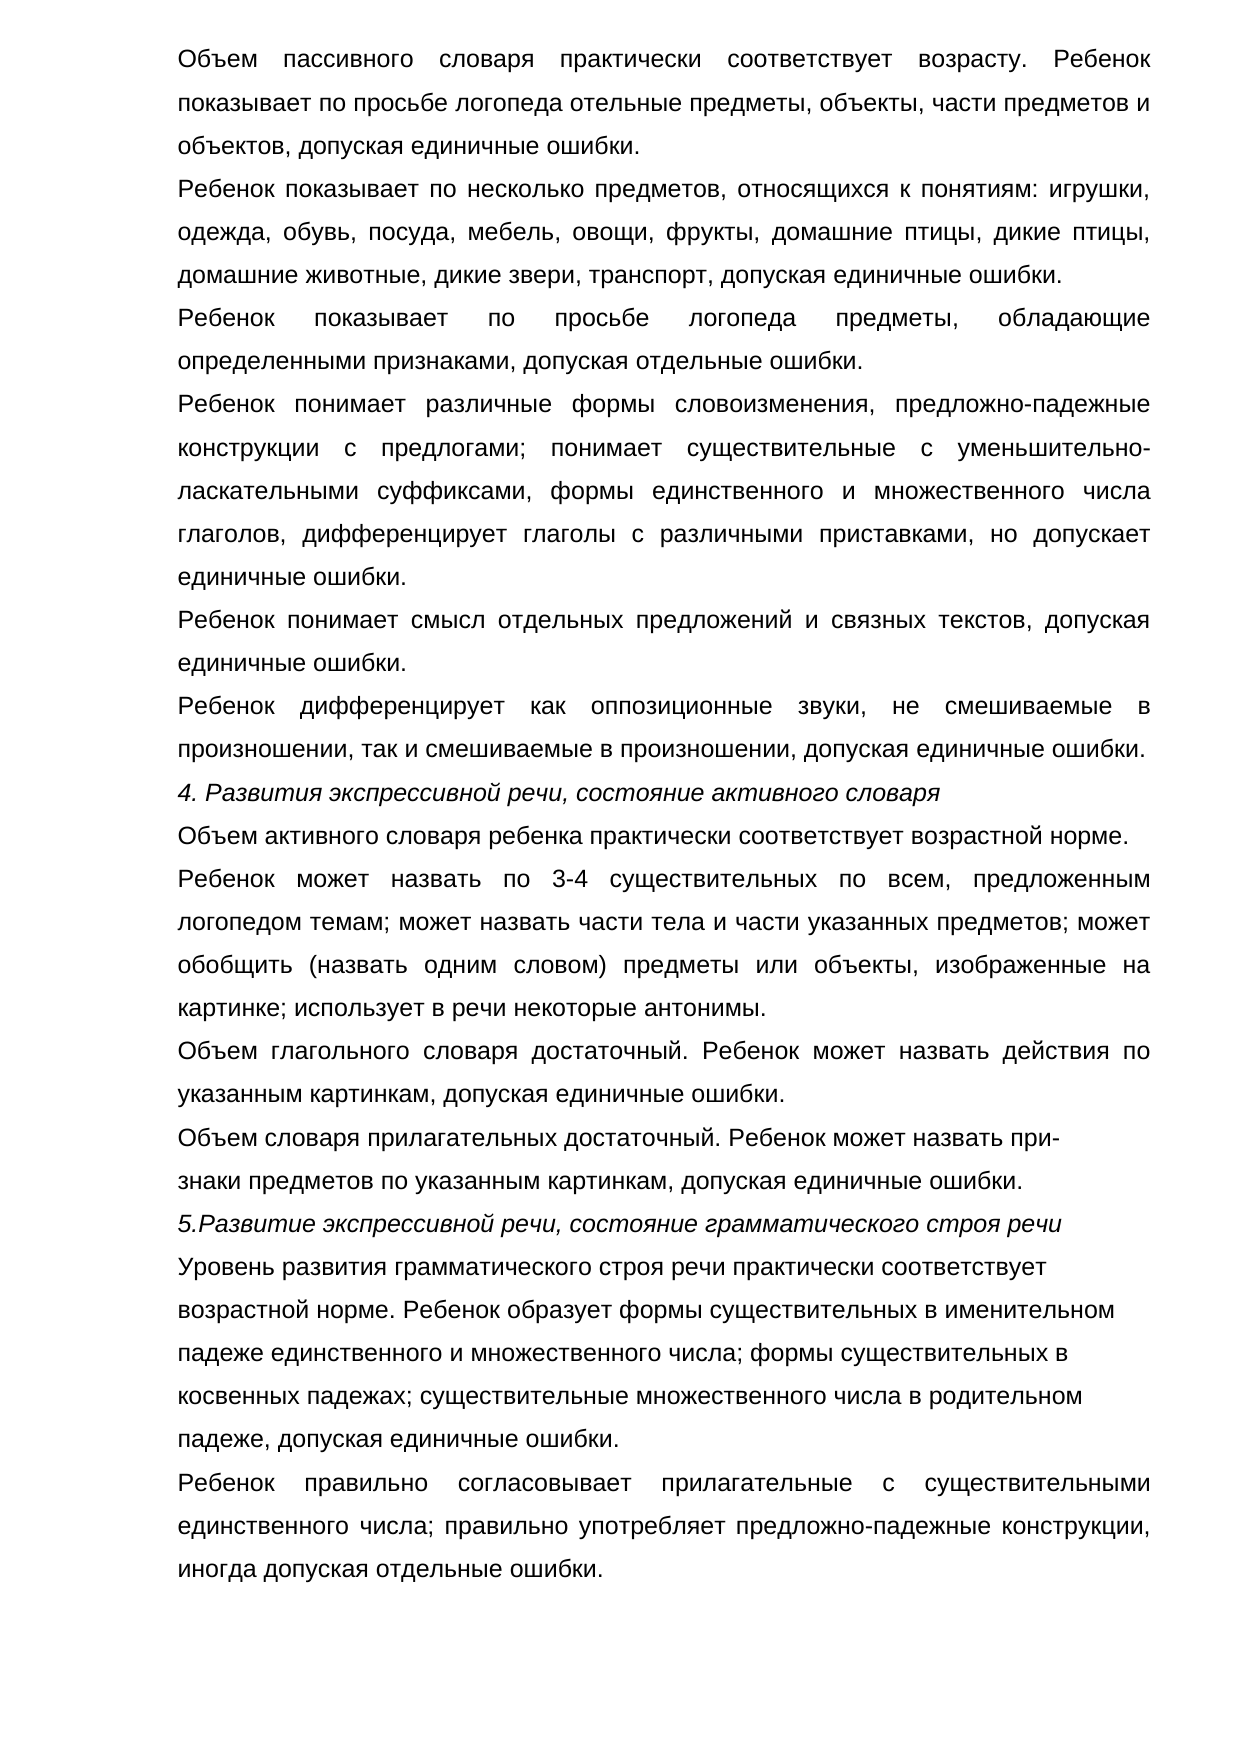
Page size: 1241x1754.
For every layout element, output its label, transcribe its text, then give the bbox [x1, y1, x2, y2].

text косвенных падежах; существительные множественного числа в родительном [177, 1381, 1152, 1410]
text Ребенок понимает смысл отдельных предложений и связных текстов, допуская единичные ошибки. [177, 605, 1152, 677]
text Объем глагольного словаря достаточный. Ребенок может назвать действия по указанным картинкам, допуская единичные ошибки. [177, 1036, 1152, 1108]
text Ребенок дифференцирует как оппозиционные звуки, не смешиваемые в произношении, так и смешиваемые в произношении, допуская единичные ошибки. [177, 691, 1152, 763]
text Уровень развития грамматического строя речи практически соответствует [177, 1252, 1152, 1281]
text Ребенок может назвать по 3-4 существительных по всем, предложенным логопедом темам; может назвать части тела и части указанных предметов; может обобщить (назвать одним словом) предметы или объекты, изображенные на картинке; использует в речи некоторые антонимы. [177, 864, 1152, 1022]
text Ребенок показывает по просьбе логопеда предметы, обладающие определенными признаками, допуская отдельные ошибки. [177, 303, 1152, 375]
text падеже, допуская единичные ошибки. [177, 1424, 1152, 1453]
text 4. Развития экспрессивной речи, состояние активного словаря [177, 777, 1152, 806]
text знаки предметов по указанным картинкам, допуская единичные ошибки. [177, 1166, 1152, 1194]
text Ребенок правильно согласовывает прилагательные с существительными единственного числа; правильно употребляет предложно-падежные конструкции, иногда допуская отдельные ошибки. [177, 1467, 1152, 1582]
text возрастной норме. Ребенок образует формы существительных в именительном [177, 1295, 1152, 1324]
text Ребенок понимает различные формы словоизменения, предложно-падежные конструкции с предлогами; понимает существительные с уменьшительно-ласкательными суффиксами, формы единственного и множественного числа глаголов, дифференцирует глаголы с различными приставками, но допускает единичные ошибки. [177, 389, 1152, 591]
text падеже единственного и множественного числа; формы существительных в [177, 1338, 1152, 1367]
text Объем словаря прилагательных достаточный. Ребенок может назвать при- [177, 1122, 1152, 1151]
text Объем пассивного словаря практически соответствует возрасту. Ребенок показывает по просьбе логопеда отельные предметы, объекты, части предметов и объектов, допуская единичные ошибки. [177, 44, 1152, 159]
text Ребенок показывает по несколько предметов, относящихся к понятиям: игрушки, одежда, обувь, посуда, мебель, овощи, фрукты, домашние птицы, дикие птицы, домашние животные, дикие звери, транспорт, допуская единичные ошибки. [177, 174, 1152, 289]
text 5.Развитие экспрессивной речи, состояние грамматического строя речи [177, 1209, 1152, 1237]
text Объем активного словаря ребенка практически соответствует возрастной норме. [177, 821, 1152, 849]
